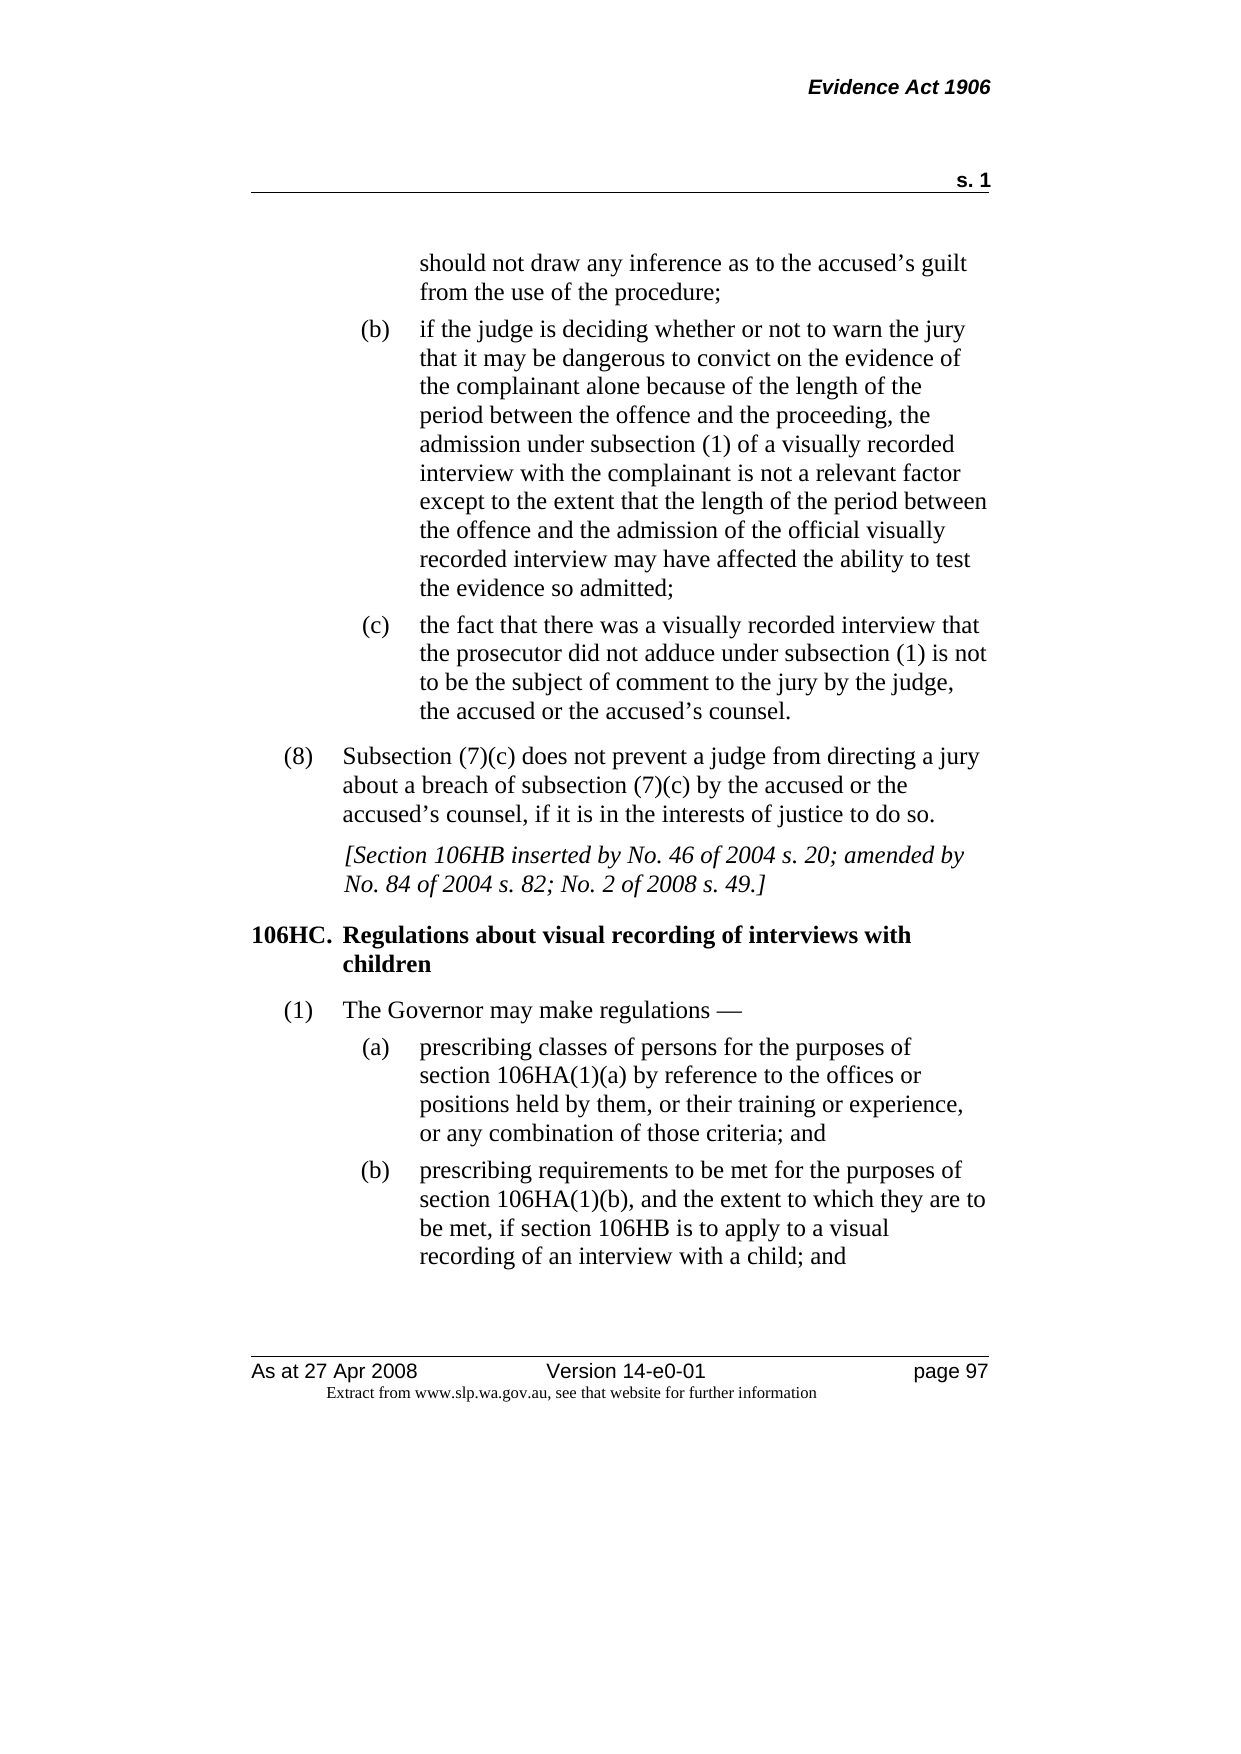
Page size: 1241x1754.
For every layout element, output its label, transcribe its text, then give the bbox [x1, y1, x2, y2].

text [Section 106HB inserted by No. 46 of 2004 s. 20; amended by No. 84 of 2004 s. 82; No. 2 of 2008 s. 49.] [251, 840, 989, 898]
text (c) the fact that there was a visually recorded interview that the prosecutor did not adduce under subsection (1) is not to be the subject of comment to the jury by the judge, the accused or the accused’s counsel. [251, 610, 989, 725]
text (a) prescribing classes of persons for the purposes of section 106HA(1)(a) by reference to the offices or positions held by them, or their training or experience, or any combination of those criteria; and [251, 1032, 989, 1147]
subtitle 106HC. Regulations about visual recording of interviews with children [251, 921, 989, 978]
text (b) prescribing requirements to be met for the purposes of section 106HA(1)(b), and the extent to which they are to be met, if section 106HB is to apply to a visual recording of an interview with a child; and [251, 1155, 989, 1270]
text (1) The Governor may make regulations — [251, 995, 989, 1023]
text (8) Subsection (7)(c) does not prevent a judge from directing a jury about a breach of subsection (7)(c) by the accused or the accused’s counsel, if it is in the interests of justice to do so. [251, 741, 989, 828]
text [251, 248, 989, 306]
text (b) if the judge is deciding whether or not to warn the jury that it may be dangerous to convict on the evidence of the complainant alone because of the length of the period between the offence and the proceeding, the admission under subsection (1) of a visually recorded interview with the complainant is not a relevant factor except to the extent that the length of the period between the offence and the admission of the official visually recorded interview may have affected the ability to test the evidence so admitted; [251, 314, 989, 601]
